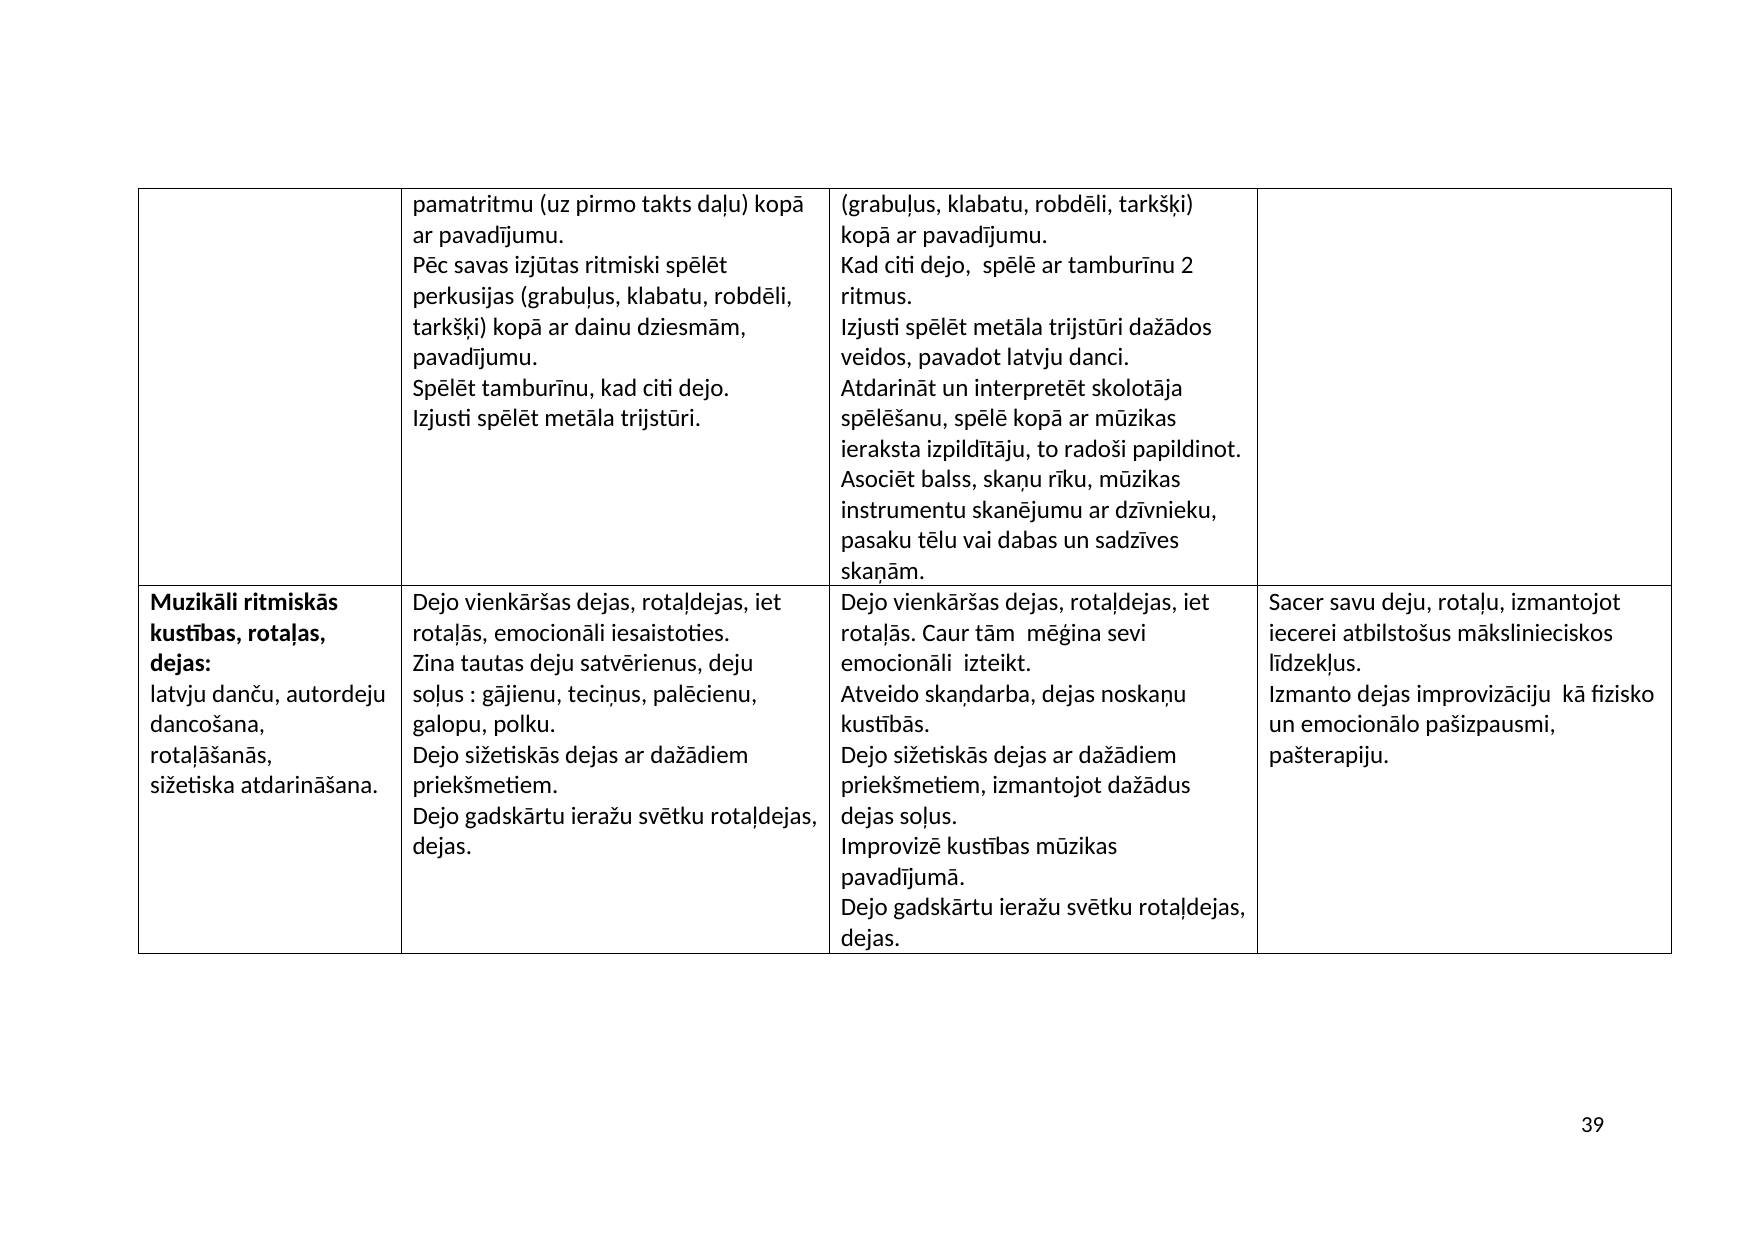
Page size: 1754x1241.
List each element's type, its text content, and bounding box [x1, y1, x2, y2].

table_cell Dejo vienkāršas dejas, rotaļdejas, iet rotaļās. Caur tām mēģina sevi emocionāli izteikt. Atveido skaņdarba, dejas noskaņu kustībās. Dejo sižetiskās dejas ar dažādiem priekšmetiem, izmantojot dažādus dejas soļus. Improvizē kustības mūzikas pavadījumā. Dejo gadskārtu ieražu svētku rotaļdejas, dejas. [830, 586, 1257, 953]
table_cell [402, 189, 829, 585]
table_cell Dejo vienkāršas dejas, rotaļdejas, iet rotaļās, emocionāli iesaistoties. Zina tautas deju satvērienus, deju soļus : gājienu, teciņus, palēcienu, galopu, polku. Dejo sižetiskās dejas ar dažādiem priekšmetiem. Dejo gadskārtu ieražu svētku rotaļdejas, dejas. [402, 586, 829, 953]
table_cell Muzikāli ritmiskās kustības, rotaļas, dejas: latvju danču, autordeju dancošana, rotaļāšanās, sižetiska atdarināšana. [139, 586, 401, 953]
table_cell Sacer savu deju, rotaļu, izmantojot iecerei atbilstošus mākslinieciskos līdzekļus. Izmanto dejas improvizāciju kā fizisko un emocionālo pašizpausmi, pašterapiju. [1258, 586, 1671, 953]
